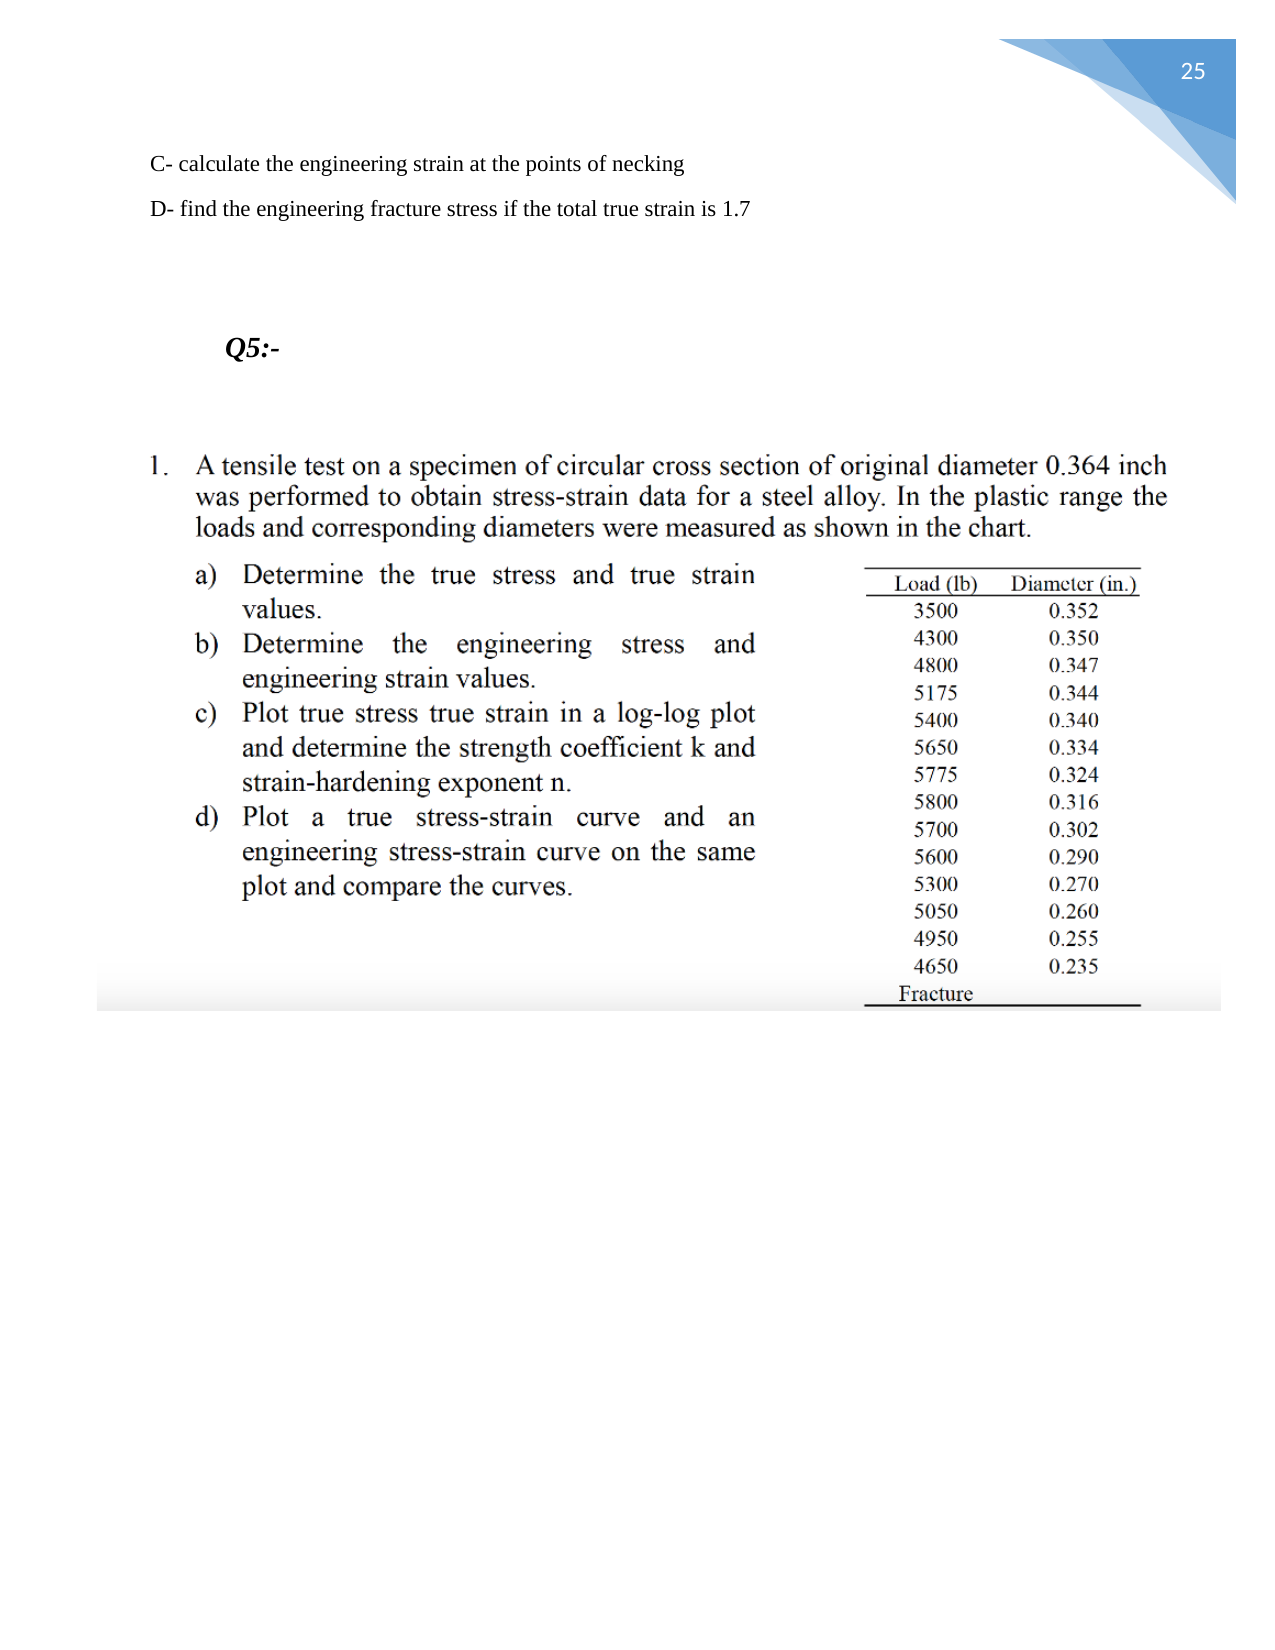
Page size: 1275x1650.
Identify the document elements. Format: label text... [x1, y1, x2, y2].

text C- calculate the engineering strain at the points of necking [150, 150, 1125, 176]
picture [96, 428, 1221, 1011]
text D- find the engineering fracture stress if the total true strain is 1.7 [150, 195, 1125, 221]
list Q5:- [225, 330, 1125, 364]
picture [997, 39, 1236, 205]
